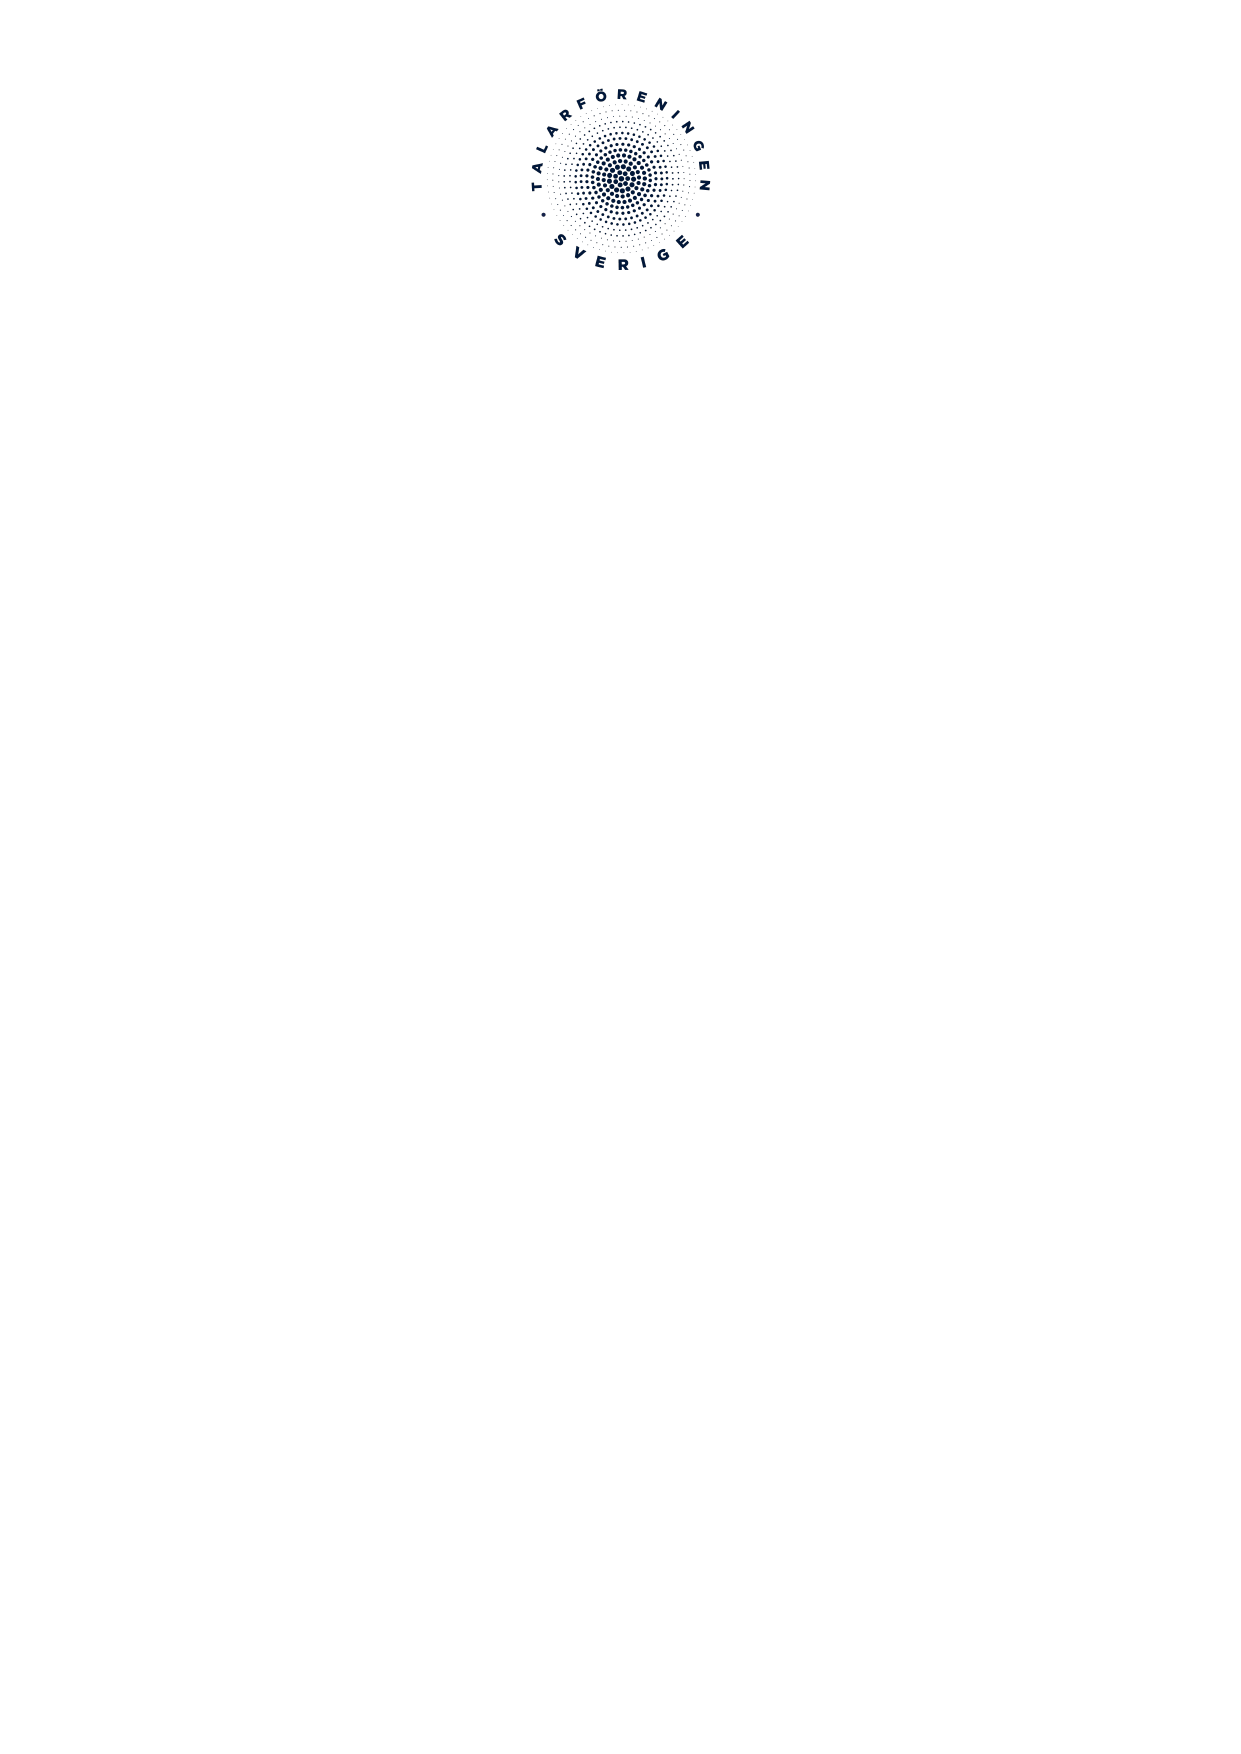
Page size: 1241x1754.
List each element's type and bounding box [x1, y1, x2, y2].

picture [514, 73, 726, 284]
